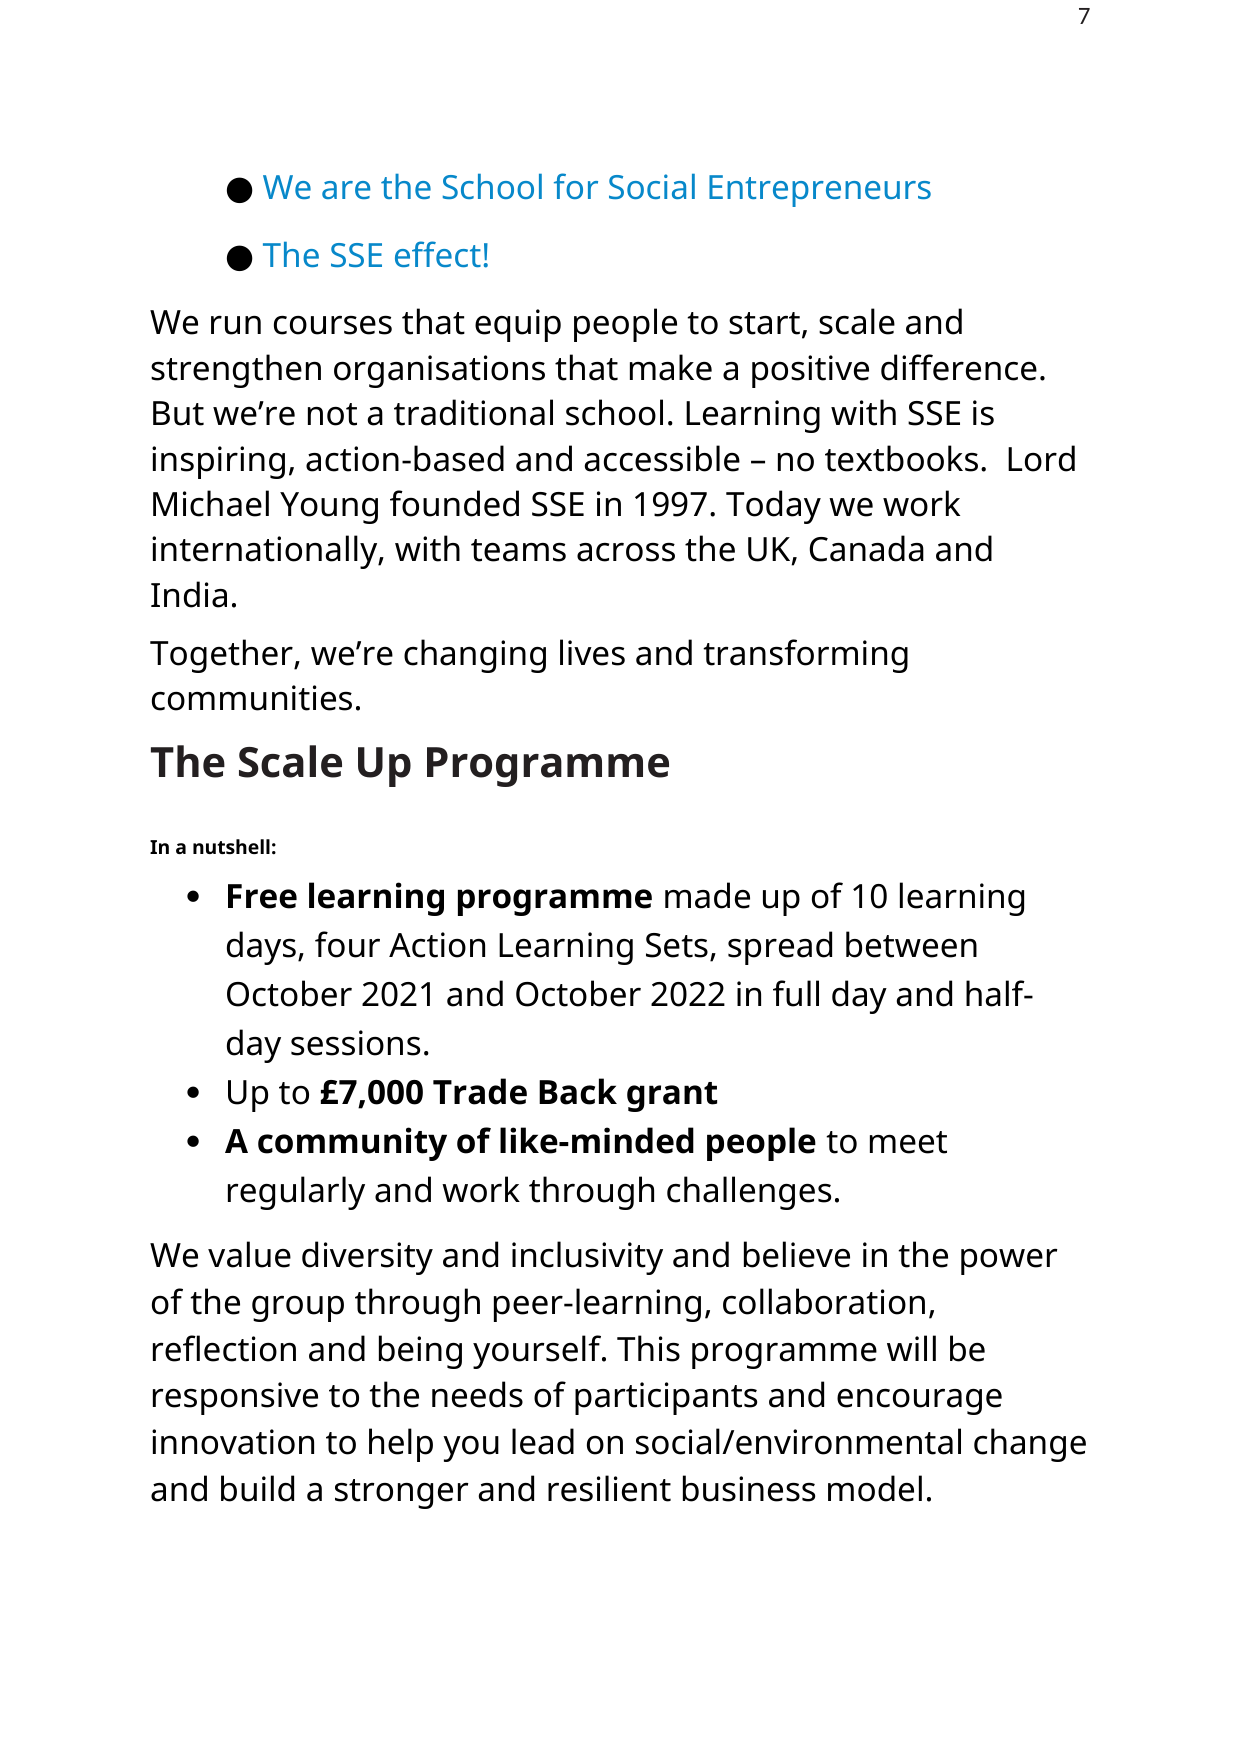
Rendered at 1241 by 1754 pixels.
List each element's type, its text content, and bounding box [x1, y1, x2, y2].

text Free learning programme made up of 10 learning days, four Action Learning Sets, spread between October 2021 and October 2022 in full day and half-day sessions. [187, 873, 1090, 1065]
subtitle The Scale Up Programme [150, 733, 1090, 790]
text Together, we’re changing lives and transforming communities. [150, 629, 1090, 720]
text Up to £7,000 Trade Back grant [187, 1068, 1090, 1114]
text A community of like-minded people to meet regularly and work through challenges. [187, 1117, 1090, 1212]
list We are the School for Social Entrepreneurs [225, 150, 1090, 218]
text We run courses that equip people to start, scale and strengthen organisations that make a positive difference. But we’re not a traditional school. Learning with SSE is inspiring, action-based and accessible – no textbooks. Lord Michael Young founded SSE in 1997. Today we work internationally, with teams across the UK, Canada and India. [150, 299, 1090, 617]
list The SSE effect! [225, 218, 1090, 287]
subtitle In a nutshell: [150, 815, 1090, 860]
text We value diversity and inclusivity and believe in the power of the group through peer-learning, collaboration, reflection and being yourself. This programme will be responsive to the needs of participants and encourage innovation to help you lead on social/environmental change and build a stronger and resilient business model. [150, 1232, 1090, 1511]
